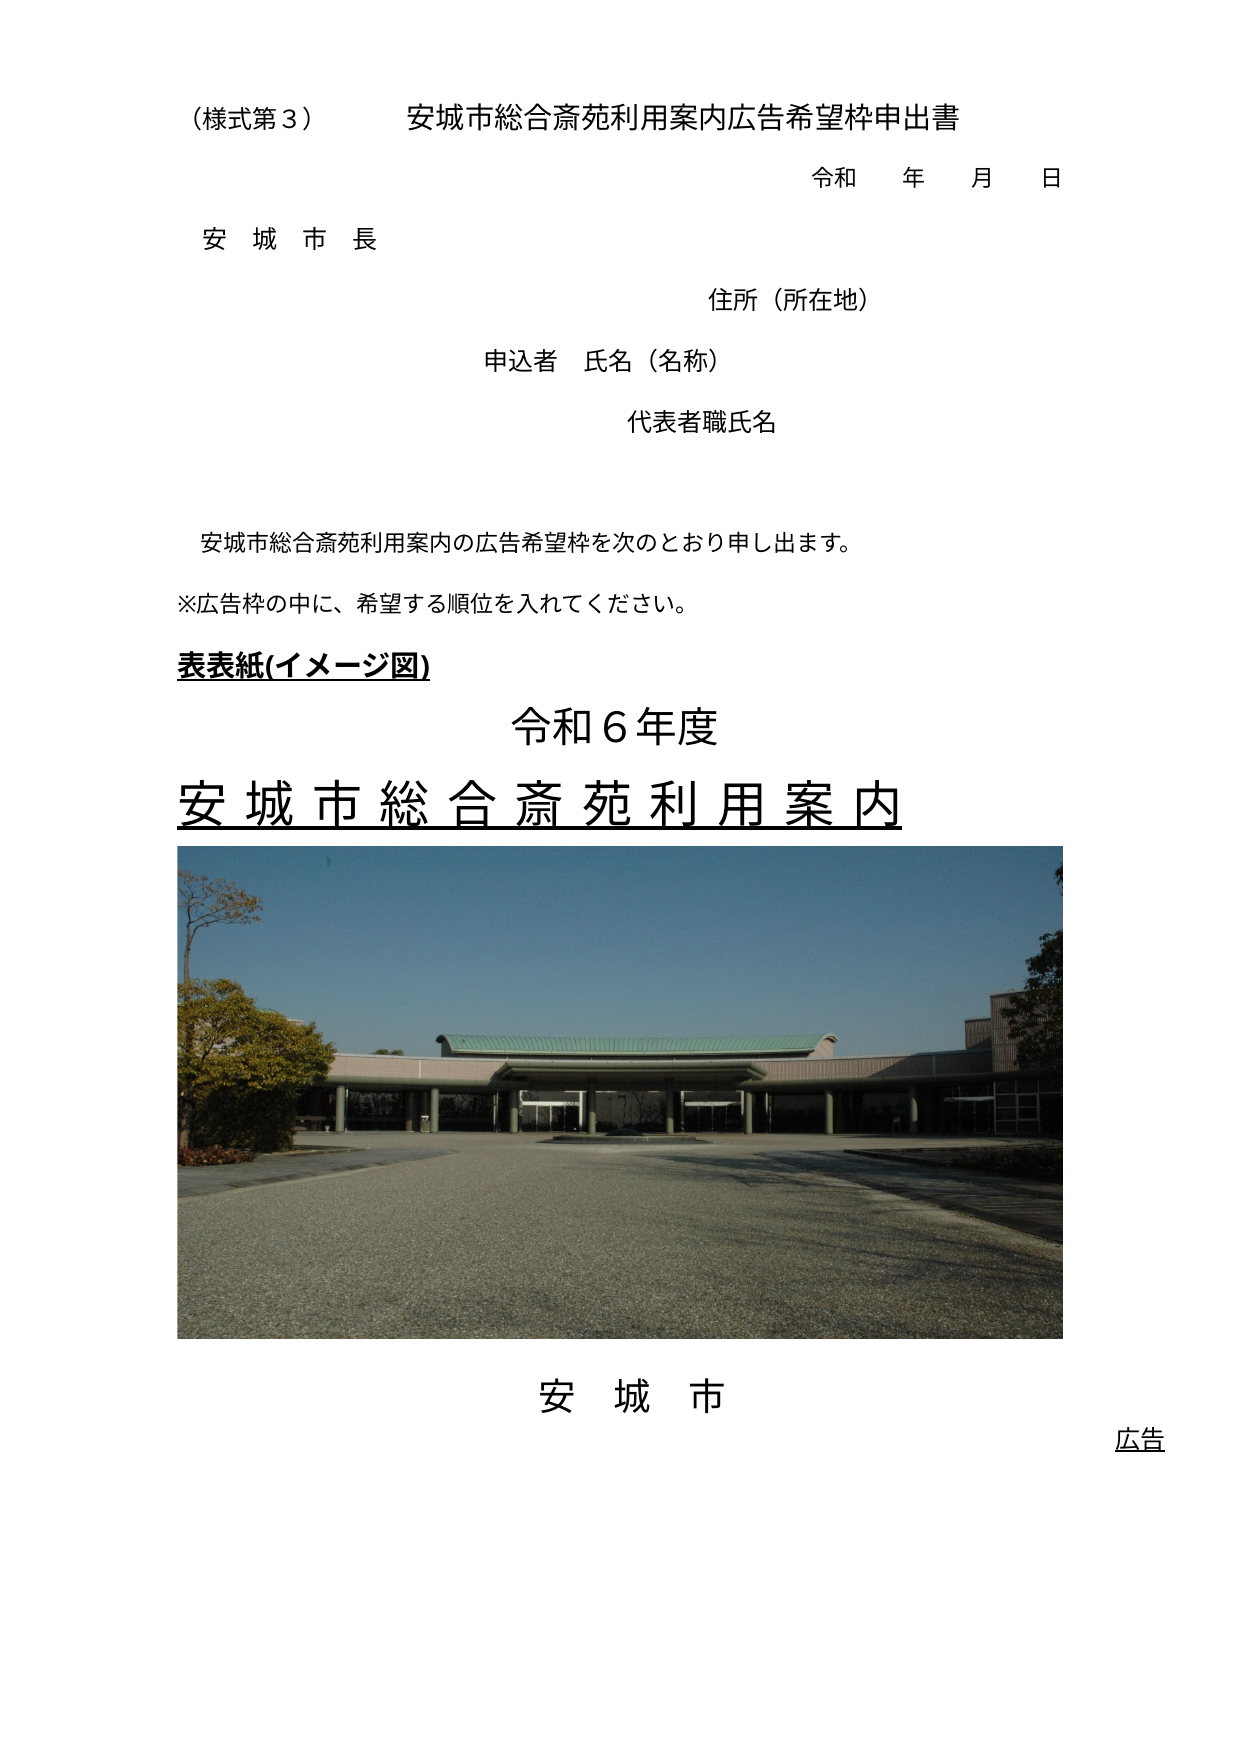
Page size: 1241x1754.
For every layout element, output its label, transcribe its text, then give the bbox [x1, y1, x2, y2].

text ※広告枠の中に、希望する順位を入れてください。 [177, 572, 1063, 633]
text 安城市総合斎苑利用案内の広告希望枠を次のとおり申し出ます。 [177, 511, 1063, 572]
text 住所（所在地） [177, 268, 1063, 329]
picture [177, 846, 1063, 1339]
text 令和６年度 [177, 694, 1063, 755]
text 安 城 市 [177, 1363, 1063, 1424]
text 安城市総合斎苑利用案内 [177, 755, 1063, 846]
text 申込者 氏名（名称） [177, 329, 1063, 390]
text 令和 年 月 日 [177, 146, 1063, 207]
text 表表紙(イメージ図) [177, 633, 1063, 694]
text （様式第３） 安城市総合斎苑利用案内広告希望枠申出書 [177, 86, 1063, 146]
text 安 城 市 長 [177, 207, 1063, 268]
text 代表者職氏名 [177, 390, 1063, 451]
